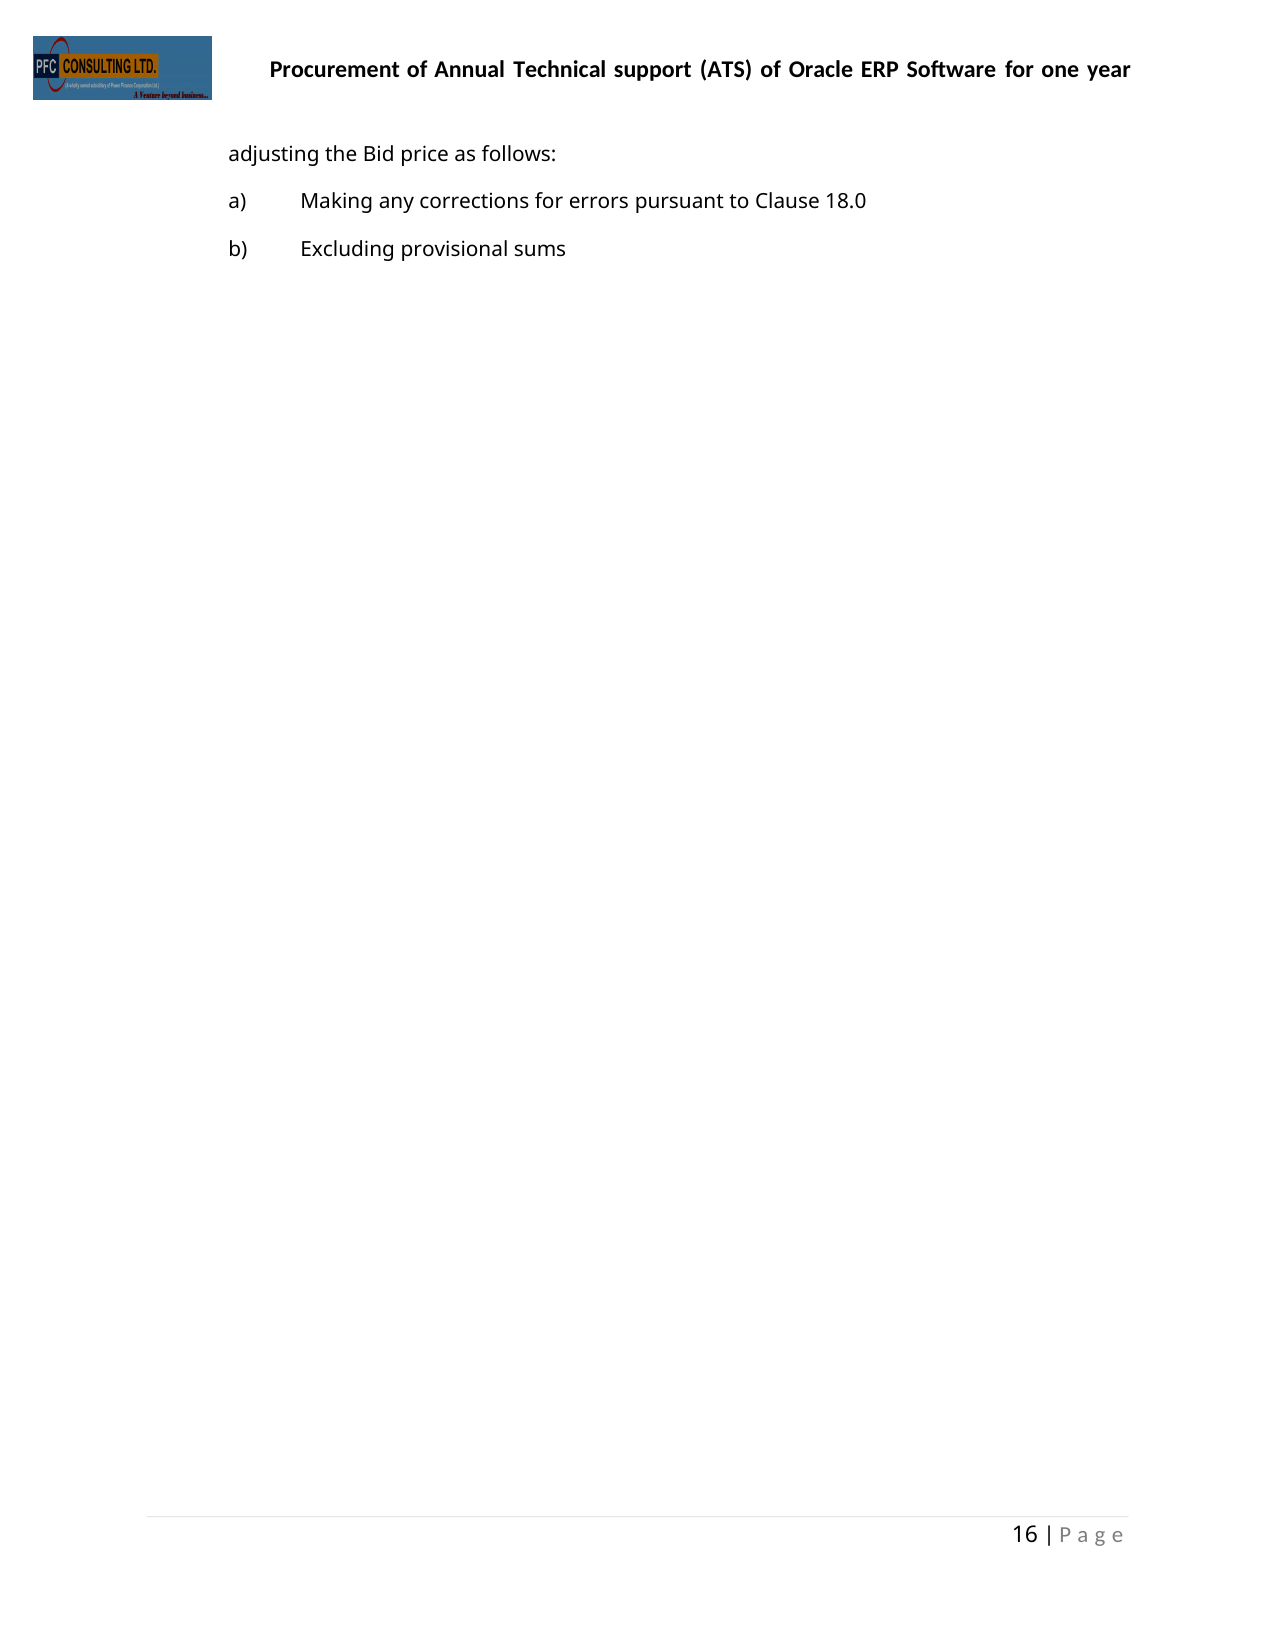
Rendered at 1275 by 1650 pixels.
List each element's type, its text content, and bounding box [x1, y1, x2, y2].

picture [33, 36, 212, 100]
list Making any corrections for errors pursuant to Clause 18.0 [228, 187, 1227, 215]
list Excluding provisional sums [228, 234, 1227, 262]
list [156, 139, 1126, 168]
